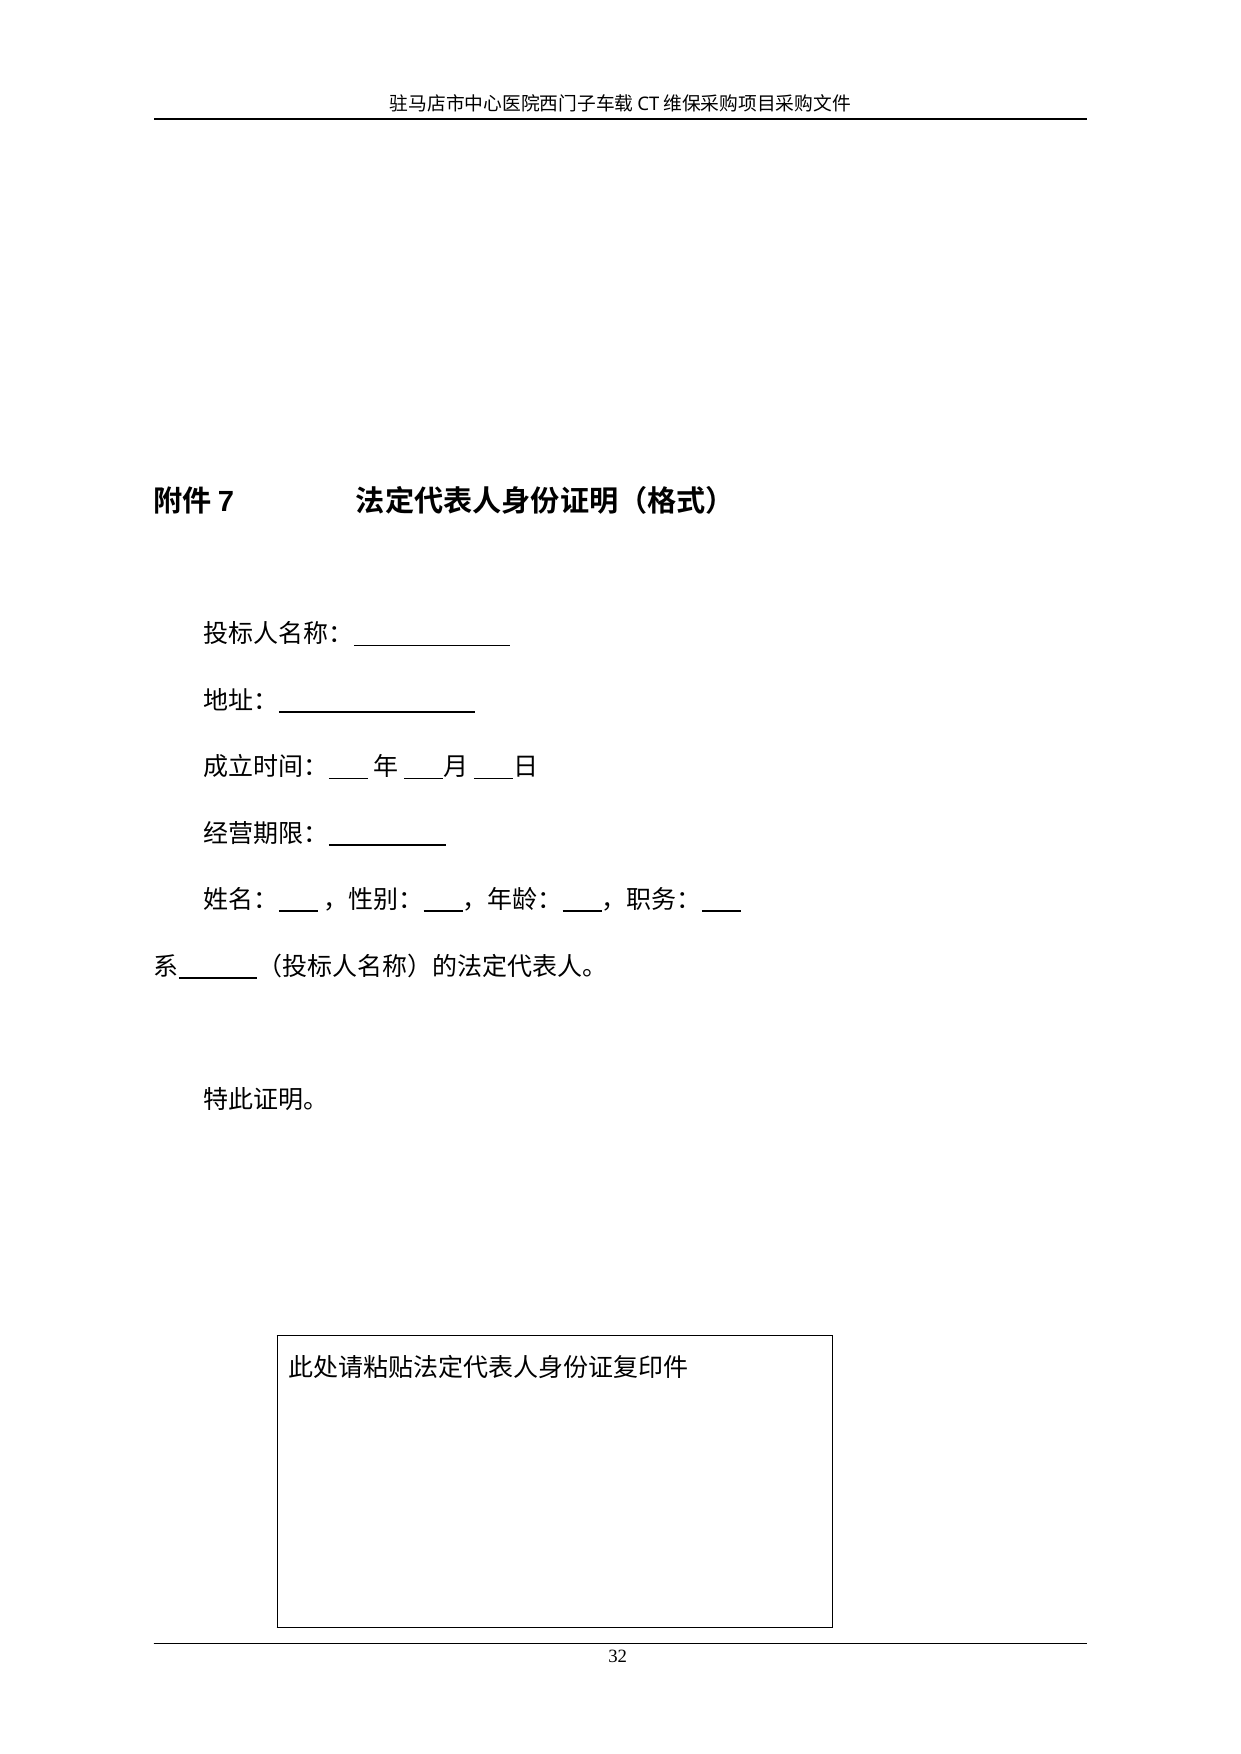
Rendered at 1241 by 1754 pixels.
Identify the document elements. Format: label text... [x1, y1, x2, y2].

text 附件7 法定代表人身份证明（格式） [153, 466, 1087, 532]
text 成立时间： 年 月 日 [153, 732, 1087, 798]
text 经营期限： [153, 798, 1087, 865]
text 特此证明。 [153, 1064, 1087, 1131]
text 投标人名称： [153, 599, 1087, 665]
table_header 此处请粘贴法定代表人身份证复印件 [278, 1336, 832, 1627]
text 地址： [153, 665, 1087, 732]
text 姓名： ，性别： ，年龄： ，职务： [153, 865, 1087, 931]
text 系 （投标人名称）的法定代表人。 [153, 931, 1087, 998]
